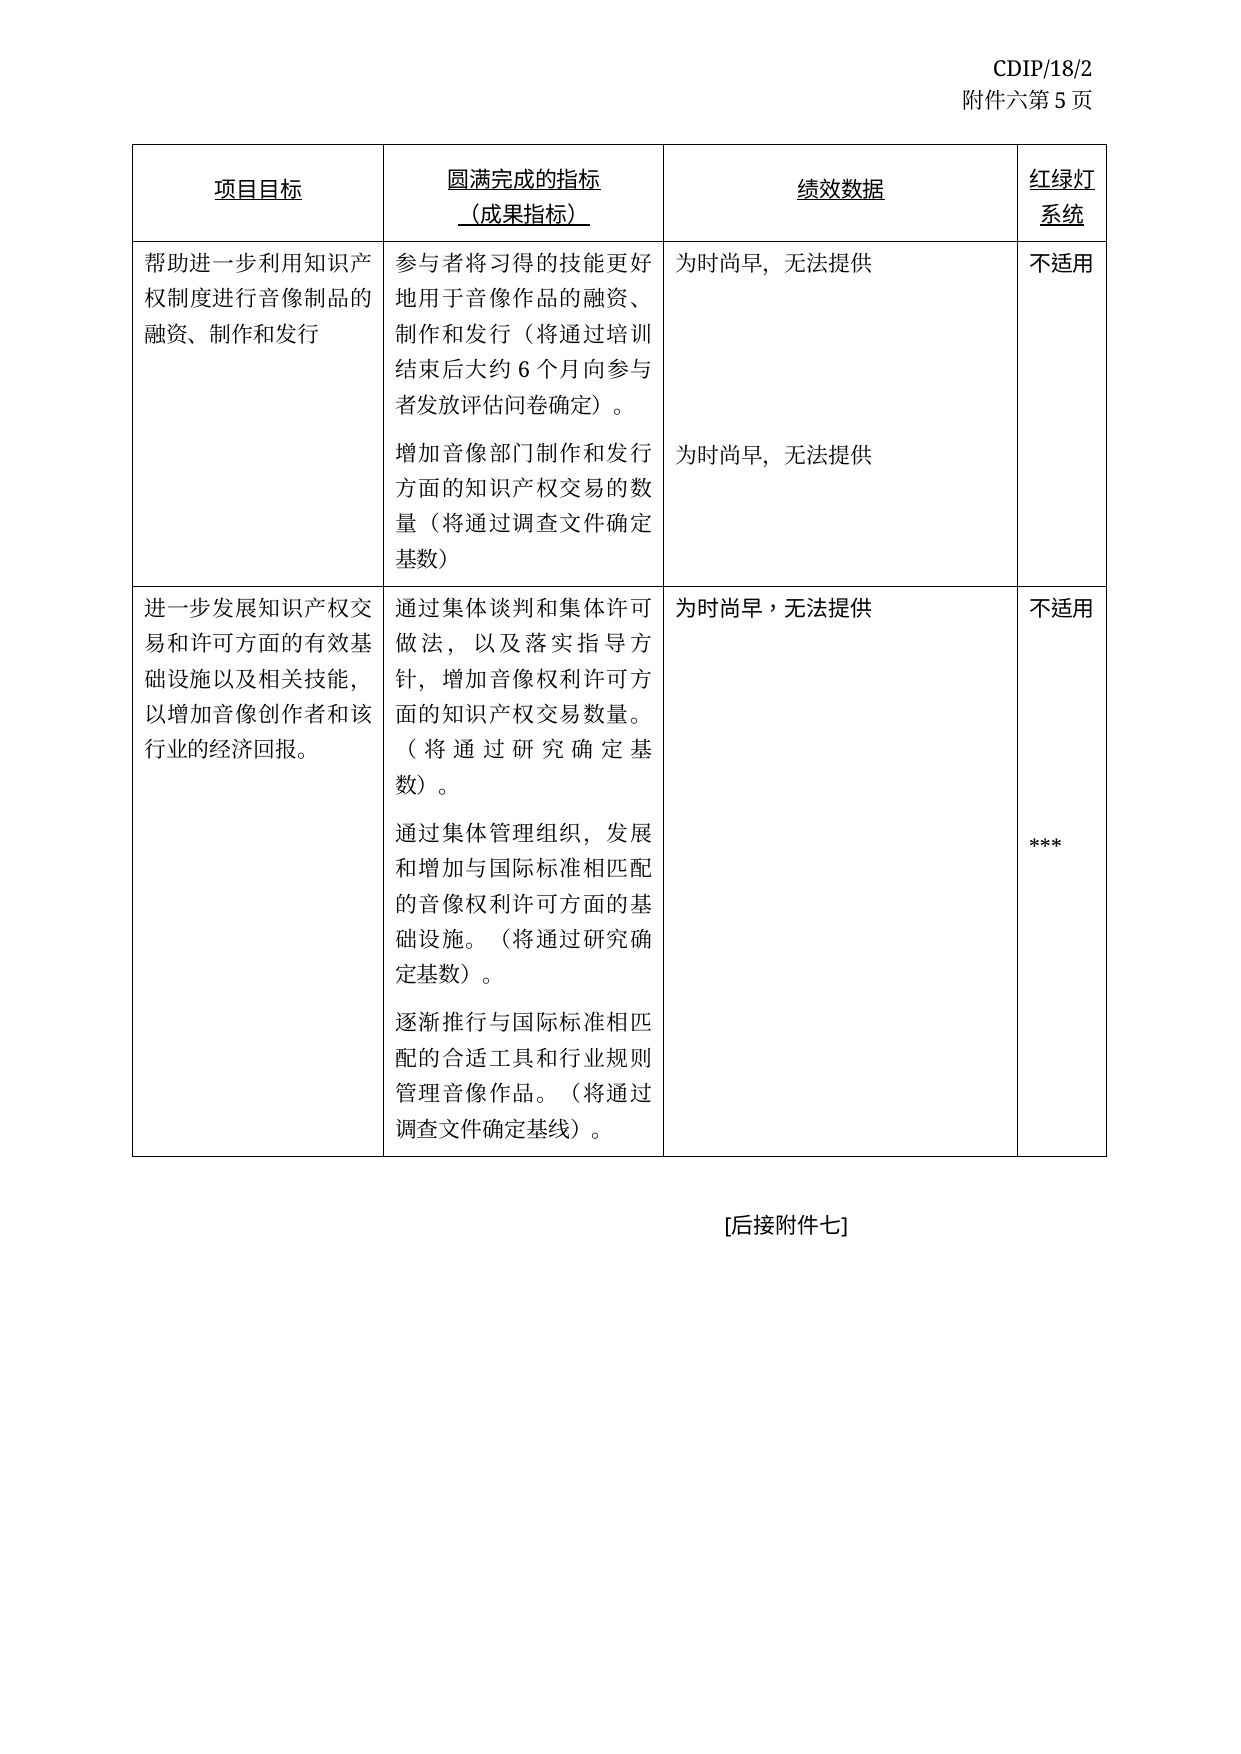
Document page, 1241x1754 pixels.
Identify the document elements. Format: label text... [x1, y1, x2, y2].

table_cell 参与者将习得的技能更好地用于音像作品的融资、制作和发行（将通过培训结束后大约6个月向参与者发放评估问卷确定）。 增加音像部门制作和发行方面的知识产权交易的数量（将通过调查文件确定基数） [384, 242, 663, 586]
table_cell 为时尚早，无法提供 [664, 587, 1017, 1156]
table_cell 不适用 [1018, 242, 1106, 586]
table_cell 通过集体谈判和集体许可做法，以及落实指导方针，增加音像权利许可方面的知识产权交易数量。（将通过研究确定基数）。 通过集体管理组织，发展和增加与国际标准相匹配的音像权利许可方面的基础设施。（将通过研究确定基数）。 逐渐推行与国际标准相匹配的合适工具和行业规则管理音像作品。（将通过调查文件确定基线）。 [384, 587, 663, 1156]
table_cell 为时尚早，无法提供 为时尚早，无法提供 [664, 242, 1017, 586]
text [后接附件七] [724, 1205, 1092, 1240]
table_cell 不适用 *** [1018, 587, 1106, 1156]
table_header 项目目标 [133, 145, 383, 241]
table_cell 进一步发展知识产权交易和许可方面的有效基础设施以及相关技能，以增加音像创作者和该行业的经济回报。 [133, 587, 383, 1156]
table_cell 帮助进一步利用知识产权制度进行音像制品的融资、制作和发行 [133, 242, 383, 586]
table_header 圆满完成的指标 （成果指标） [384, 145, 663, 241]
table_header 红绿灯系统 [1018, 145, 1106, 241]
table_header 绩效数据 [664, 145, 1017, 241]
